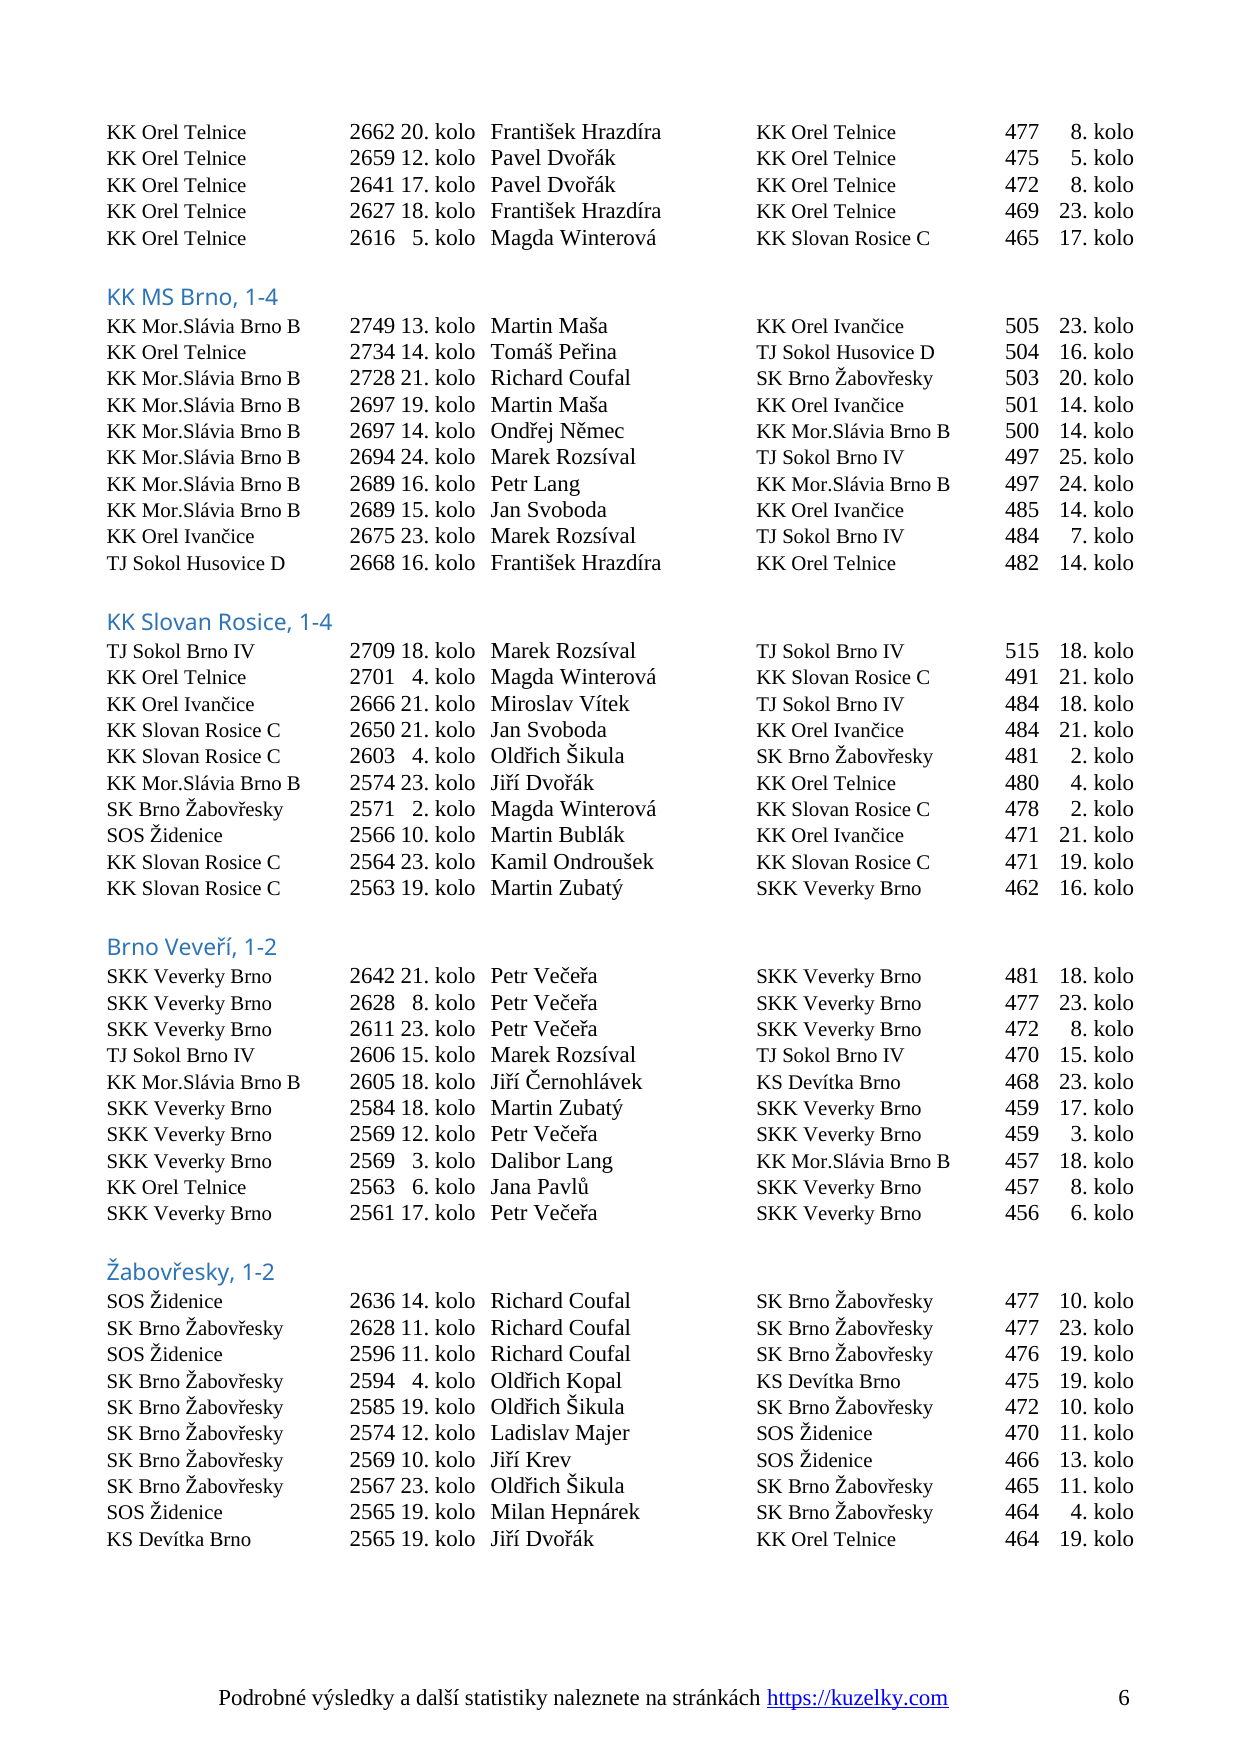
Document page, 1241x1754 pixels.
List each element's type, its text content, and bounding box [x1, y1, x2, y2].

text SK Brno Žabovřesky 2569 10. kolo Jiří Krev SOS Židenice 466 13. kolo [106, 1446, 1134, 1472]
text SOS Židenice 2565 19. kolo Milan Hepnárek SK Brno Žabovřesky 464 4. kolo [106, 1498, 1134, 1525]
text KK Slovan Rosice C 2603 4. kolo Oldřich Šikula SK Brno Žabovřesky 481 2. kolo [106, 742, 1134, 769]
text KK Mor.Slávia Brno B 2694 24. kolo Marek Rozsíval TJ Sokol Brno IV 497 25. kolo [106, 443, 1134, 470]
text KK Slovan Rosice C 2564 23. kolo Kamil Ondroušek KK Slovan Rosice C 471 19. kolo [106, 848, 1134, 874]
text SKK Veverky Brno 2561 17. kolo Petr Večeřa SKK Veverky Brno 456 6. kolo [106, 1199, 1134, 1226]
text SOS Židenice 2566 10. kolo Martin Bublák KK Orel Ivančice 471 21. kolo [106, 821, 1134, 848]
text KK Orel Telnice 2734 14. kolo Tomáš Peřina TJ Sokol Husovice D 504 16. kolo [106, 338, 1134, 364]
text KK Slovan Rosice C 2650 21. kolo Jan Svoboda KK Orel Ivančice 484 21. kolo [106, 716, 1134, 742]
text SK Brno Žabovřesky 2585 19. kolo Oldřich Šikula SK Brno Žabovřesky 472 10. kolo [106, 1393, 1134, 1419]
text SKK Veverky Brno 2569 3. kolo Dalibor Lang KK Mor.Slávia Brno B 457 18. kolo [106, 1147, 1134, 1173]
text KK Orel Telnice 2701 4. kolo Magda Winterová KK Slovan Rosice C 491 21. kolo [106, 663, 1134, 690]
subtitle KK MS Brno, 1-4 [106, 280, 1134, 312]
text SK Brno Žabovřesky 2571 2. kolo Magda Winterová KK Slovan Rosice C 478 2. kolo [106, 795, 1134, 821]
text KK Orel Ivančice 2666 21. kolo Miroslav Vítek TJ Sokol Brno IV 484 18. kolo [106, 690, 1134, 716]
text KK Mor.Slávia Brno B 2749 13. kolo Martin Maša KK Orel Ivančice 505 23. kolo [106, 312, 1134, 338]
text SK Brno Žabovřesky 2594 4. kolo Oldřich Kopal KS Devítka Brno 475 19. kolo [106, 1367, 1134, 1393]
text KK Orel Telnice 2616 5. kolo Magda Winterová KK Slovan Rosice C 465 17. kolo [106, 223, 1134, 250]
text SKK Veverky Brno 2611 23. kolo Petr Večeřa SKK Veverky Brno 472 8. kolo [106, 1015, 1134, 1041]
text KK Mor.Slávia Brno B 2574 23. kolo Jiří Dvořák KK Orel Telnice 480 4. kolo [106, 769, 1134, 795]
subtitle KK Slovan Rosice, 1-4 [106, 606, 1134, 637]
text KK Orel Telnice 2659 12. kolo Pavel Dvořák KK Orel Telnice 475 5. kolo [106, 144, 1134, 171]
text KS Devítka Brno 2565 19. kolo Jiří Dvořák KK Orel Telnice 464 19. kolo [106, 1525, 1134, 1551]
text KK Orel Ivančice 2675 23. kolo Marek Rozsíval TJ Sokol Brno IV 484 7. kolo [106, 522, 1134, 549]
text SKK Veverky Brno 2628 8. kolo Petr Večeřa SKK Veverky Brno 477 23. kolo [106, 989, 1134, 1015]
text TJ Sokol Brno IV 2606 15. kolo Marek Rozsíval TJ Sokol Brno IV 470 15. kolo [106, 1041, 1134, 1068]
text SK Brno Žabovřesky 2574 12. kolo Ladislav Majer SOS Židenice 470 11. kolo [106, 1419, 1134, 1446]
text KK Orel Telnice 2627 18. kolo František Hrazdíra KK Orel Telnice 469 23. kolo [106, 197, 1134, 223]
subtitle Žabovřesky, 1-2 [106, 1256, 1134, 1288]
text SKK Veverky Brno 2584 18. kolo Martin Zubatý SKK Veverky Brno 459 17. kolo [106, 1094, 1134, 1120]
text KK Orel Telnice 2641 17. kolo Pavel Dvořák KK Orel Telnice 472 8. kolo [106, 171, 1134, 197]
text TJ Sokol Husovice D 2668 16. kolo František Hrazdíra KK Orel Telnice 482 14. kolo [106, 549, 1134, 575]
text KK Mor.Slávia Brno B 2697 19. kolo Martin Maša KK Orel Ivančice 501 14. kolo [106, 391, 1134, 417]
text KK Slovan Rosice C 2563 19. kolo Martin Zubatý SKK Veverky Brno 462 16. kolo [106, 874, 1134, 901]
text KK Mor.Slávia Brno B 2697 14. kolo Ondřej Němec KK Mor.Slávia Brno B 500 14. kolo [106, 417, 1134, 443]
text KK Mor.Slávia Brno B 2728 21. kolo Richard Coufal SK Brno Žabovřesky 503 20. kolo [106, 364, 1134, 391]
text KK Orel Telnice 2563 6. kolo Jana Pavlů SKK Veverky Brno 457 8. kolo [106, 1173, 1134, 1199]
subtitle Brno Veveří, 1-2 [106, 931, 1134, 962]
text SOS Židenice 2596 11. kolo Richard Coufal SK Brno Žabovřesky 476 19. kolo [106, 1340, 1134, 1367]
text KK Mor.Slávia Brno B 2605 18. kolo Jiří Černohlávek KS Devítka Brno 468 23. kolo [106, 1068, 1134, 1094]
text KK Mor.Slávia Brno B 2689 15. kolo Jan Svoboda KK Orel Ivančice 485 14. kolo [106, 496, 1134, 522]
text SK Brno Žabovřesky 2567 23. kolo Oldřich Šikula SK Brno Žabovřesky 465 11. kolo [106, 1472, 1134, 1498]
text SOS Židenice 2636 14. kolo Richard Coufal SK Brno Žabovřesky 477 10. kolo [106, 1288, 1134, 1314]
text SKK Veverky Brno 2569 12. kolo Petr Večeřa SKK Veverky Brno 459 3. kolo [106, 1120, 1134, 1147]
text KK Orel Telnice 2662 20. kolo František Hrazdíra KK Orel Telnice 477 8. kolo [106, 118, 1134, 144]
text SK Brno Žabovřesky 2628 11. kolo Richard Coufal SK Brno Žabovřesky 477 23. kolo [106, 1314, 1134, 1340]
text TJ Sokol Brno IV 2709 18. kolo Marek Rozsíval TJ Sokol Brno IV 515 18. kolo [106, 637, 1134, 663]
text KK Mor.Slávia Brno B 2689 16. kolo Petr Lang KK Mor.Slávia Brno B 497 24. kolo [106, 470, 1134, 496]
text SKK Veverky Brno 2642 21. kolo Petr Večeřa SKK Veverky Brno 481 18. kolo [106, 962, 1134, 989]
